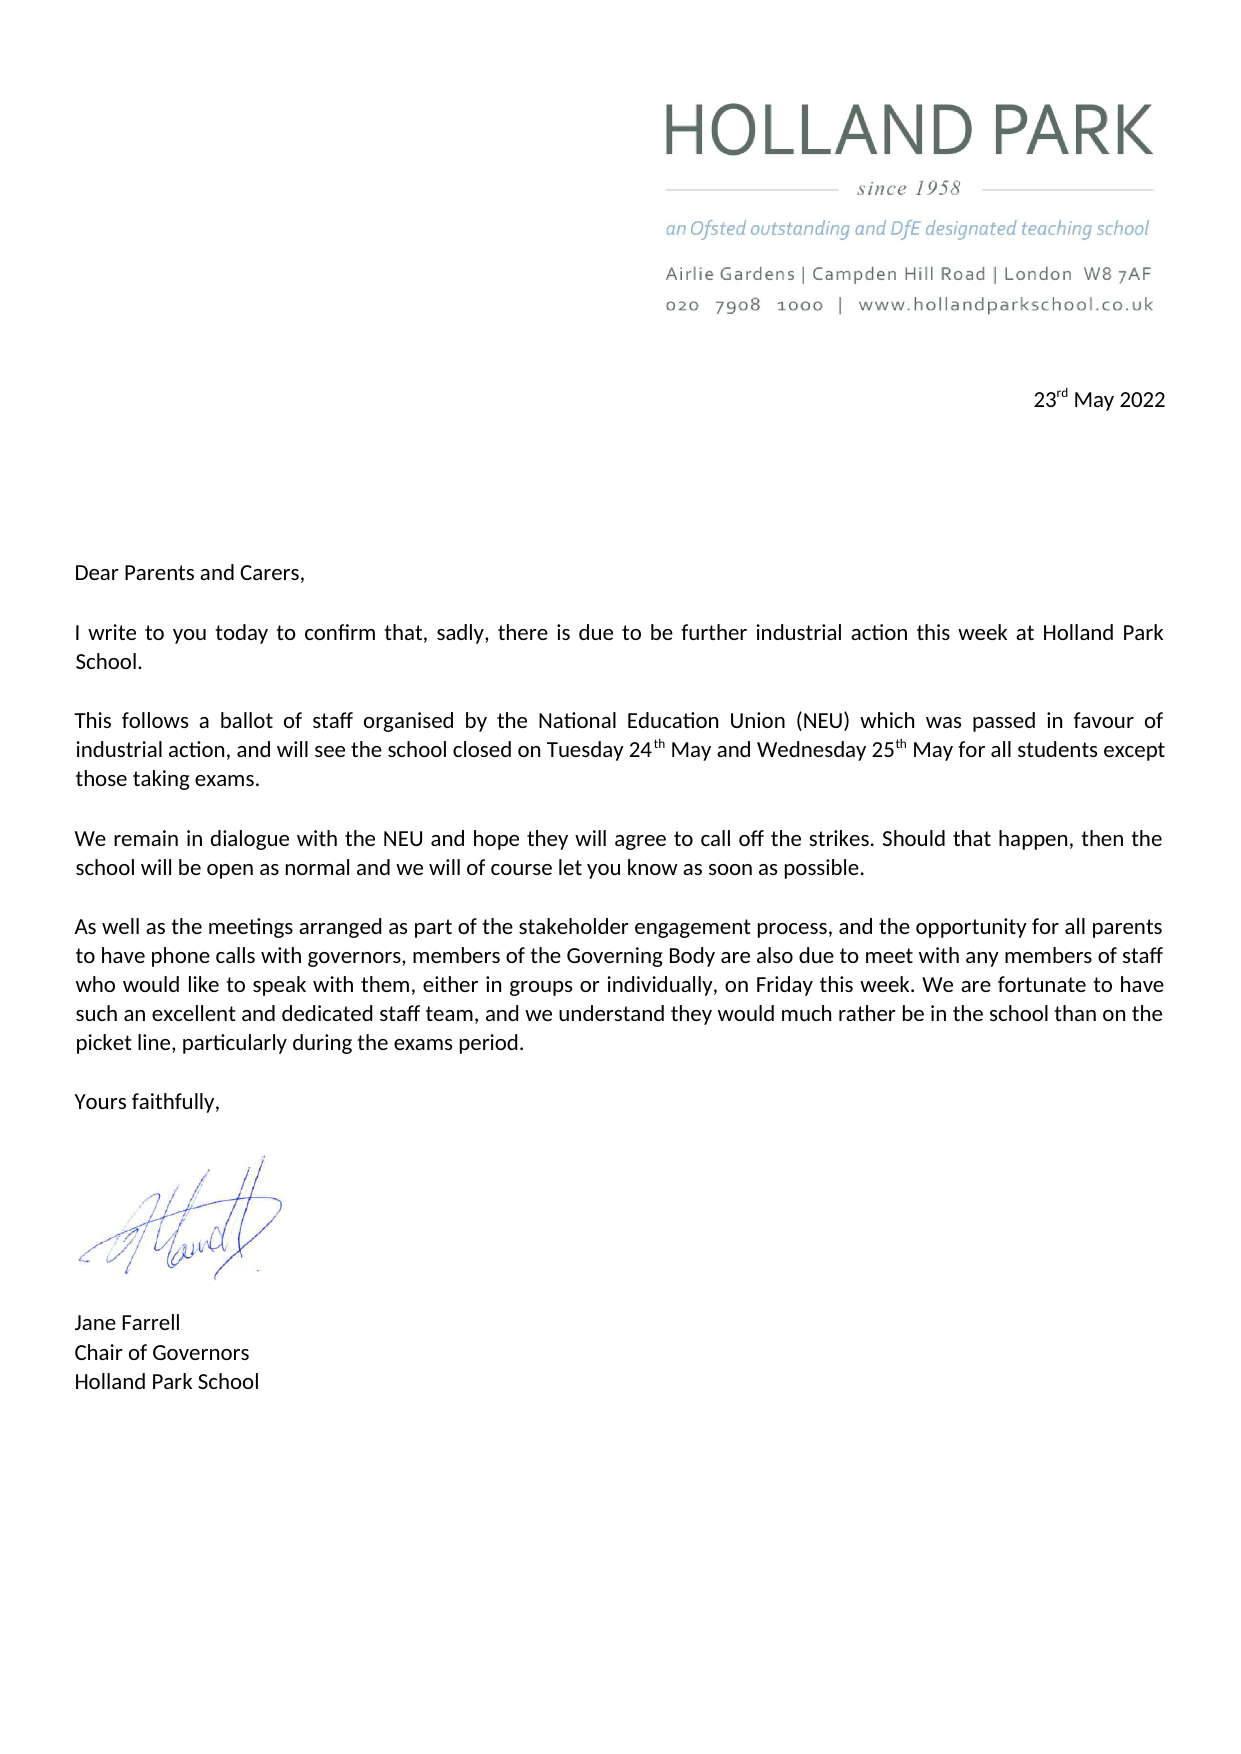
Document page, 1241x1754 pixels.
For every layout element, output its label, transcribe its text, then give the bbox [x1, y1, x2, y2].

text I write to you today to confirm that, sadly, there is due to be further industrial action this week at Holland Park School. [74, 618, 1166, 675]
text Jane Farrell [74, 1308, 1166, 1336]
text We remain in dialogue with the NEU and hope they will agree to call off the strikes. Should that happen, then the school will be open as normal and we will of course let you know as soon as possible. [74, 824, 1166, 881]
text Dear Parents and Carers, [74, 558, 1166, 586]
text Holland Park School [74, 1367, 1166, 1395]
picture [77, 1146, 291, 1285]
picture [621, 77, 1180, 329]
text Yours faithfully, [74, 1087, 1166, 1115]
text This follows a ballot of staff organised by the National Education Union (NEU) which was passed in favour of industrial action, and will see the school closed on Tuesday 24th May and Wednesday 25th May for all students except those taking exams. [74, 706, 1166, 792]
text Chair of Governors [74, 1338, 1166, 1366]
text 23rd May 2022 [76, 385, 1166, 413]
text As well as the meetings arranged as part of the stakeholder engagement process, and the opportunity for all parents to have phone calls with governors, members of the Governing Body are also due to meet with any members of staff who would like to speak with them, either in groups or individually, on Friday this week. We are fortunate to have such an excellent and dedicated staff team, and we understand they would much rather be in the school than on the picket line, particularly during the exams period. [74, 912, 1166, 1056]
